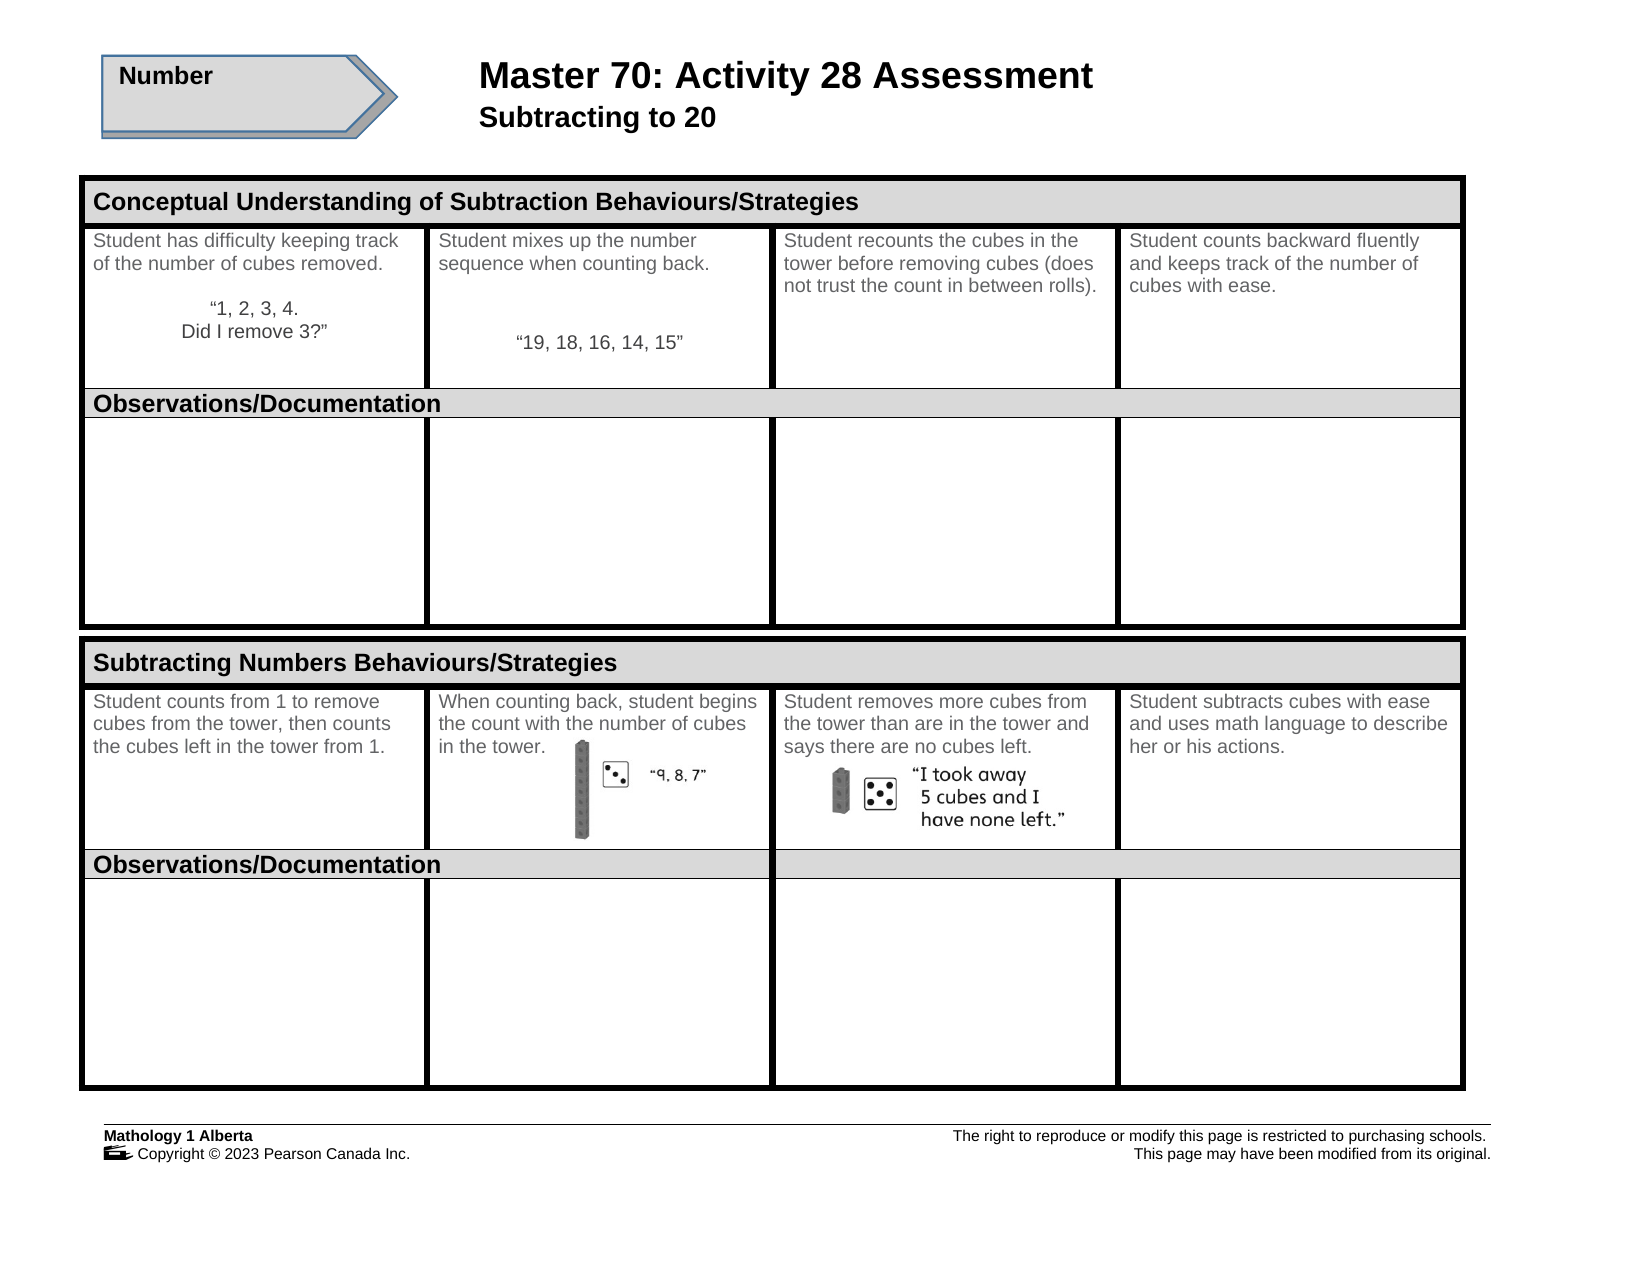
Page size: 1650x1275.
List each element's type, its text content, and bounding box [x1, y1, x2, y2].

table_cell Student subtracts cubes with ease and uses math language to describe her or his actions. [1121, 690, 1460, 849]
table_cell [85, 418, 424, 624]
table_cell [776, 879, 1115, 1084]
table_cell [776, 850, 1460, 878]
table_cell Student counts from 1 to remove cubes from the tower, then counts the cubes left in the tower from 1. [85, 690, 424, 849]
table_cell Student has difficulty keeping track of the number of cubes removed. “1, 2, 3, 4. Did I remove 3?” [85, 229, 424, 388]
picture [829, 764, 1067, 830]
table_cell [427, 630, 772, 636]
table_cell Student mixes up the number sequence when counting back. “19, 18, 16, 14, 15” [430, 229, 769, 388]
table_cell [776, 418, 1115, 624]
table_cell [430, 879, 769, 1084]
table_cell [85, 879, 424, 1084]
table_header Conceptual Understanding of Subtraction Behaviours/Strategies [85, 181, 1460, 223]
table_cell When counting back, student begins the count with the number of cubes in the tower. [430, 690, 769, 849]
table_cell [1118, 630, 1463, 636]
table_cell Student counts backward fluently and keeps track of the number of cubes with ease. [1121, 229, 1460, 388]
picture [103, 1145, 134, 1160]
table_cell Observations/Documentation [85, 389, 1460, 417]
table_cell [430, 418, 769, 624]
table_cell Subtracting Numbers Behaviours/Strategies [85, 642, 1460, 683]
table_cell [1121, 879, 1460, 1084]
table_cell Observations/Documentation [85, 850, 769, 878]
table_cell Student removes more cubes from the tower than are in the tower and says there are no cubes left. [776, 690, 1115, 849]
table_cell [82, 630, 427, 636]
table_cell [773, 630, 1118, 636]
picture [572, 737, 708, 841]
table_cell [1121, 418, 1460, 624]
table_cell Student recounts the cubes in the tower before removing cubes (does not trust the count in between rolls). [776, 229, 1115, 388]
